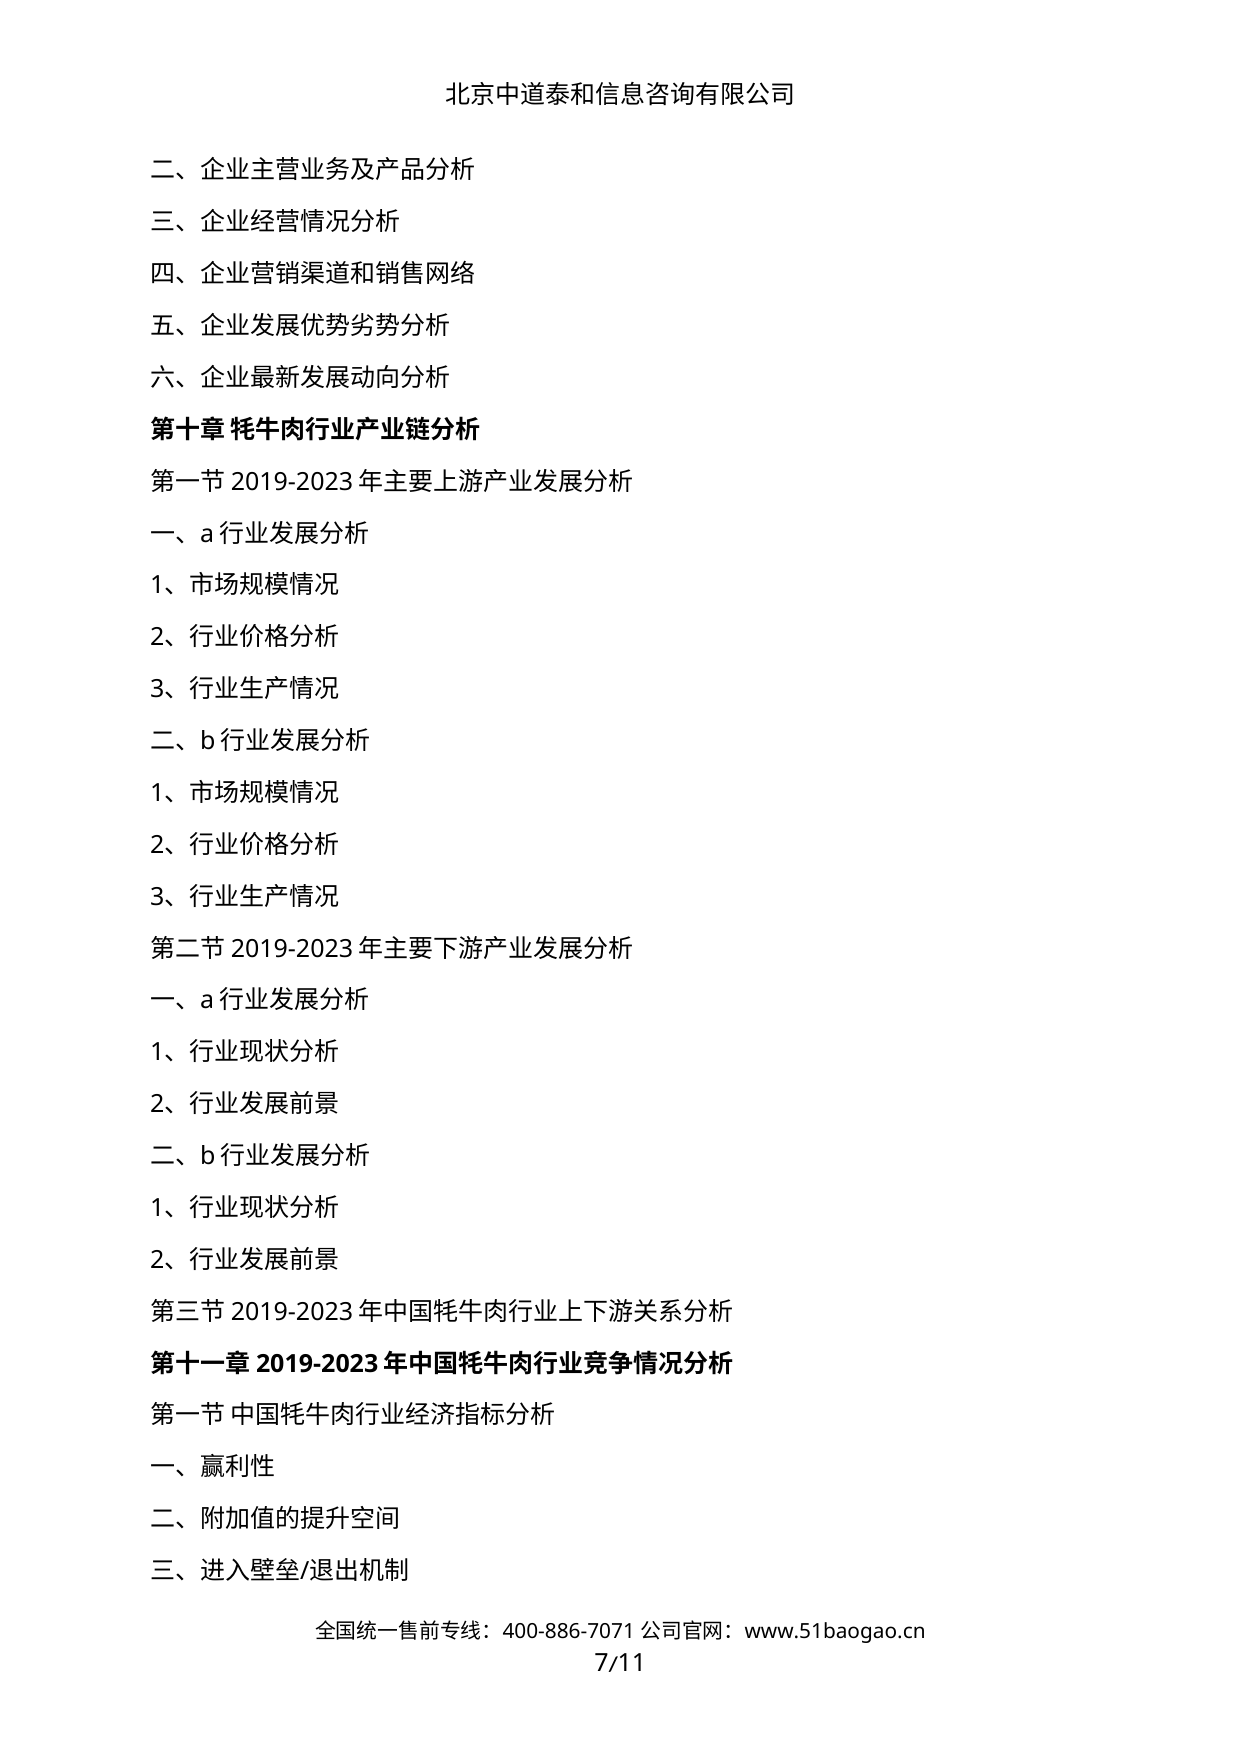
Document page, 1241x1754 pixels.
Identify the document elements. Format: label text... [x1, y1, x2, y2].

text 二、b行业发展分析 [150, 1136, 1090, 1172]
text 第一节 2019-2023年主要上游产业发展分析 [150, 461, 1090, 497]
text 二、b行业发展分析 [150, 721, 1090, 757]
text 1、市场规模情况 [150, 772, 1090, 809]
text 1、市场规模情况 [150, 565, 1090, 601]
text 2、行业价格分析 [150, 617, 1090, 653]
text 3、行业生产情况 [150, 669, 1090, 705]
text 3、行业生产情况 [150, 876, 1090, 912]
text 一、a行业发展分析 [150, 513, 1090, 549]
text 2、行业发展前景 [150, 1239, 1090, 1276]
text 第二节 2019-2023年主要下游产业发展分析 [150, 928, 1090, 964]
text 一、赢利性 [150, 1447, 1090, 1483]
text 二、企业主营业务及产品分析 [150, 150, 1090, 186]
text 2、行业发展前景 [150, 1084, 1090, 1120]
text 四、企业营销渠道和销售网络 [150, 254, 1090, 290]
text 第三节 2019-2023年中国牦牛肉行业上下游关系分析 [150, 1291, 1090, 1327]
text 六、企业最新发展动向分析 [150, 357, 1090, 394]
text 第十一章 2019-2023年中国牦牛肉行业竞争情况分析 [150, 1343, 1090, 1379]
text 一、a行业发展分析 [150, 980, 1090, 1016]
text 第十章 牦牛肉行业产业链分析 [150, 409, 1090, 446]
text 二、附加值的提升空间 [150, 1499, 1090, 1535]
text 1、行业现状分析 [150, 1032, 1090, 1068]
text 2、行业价格分析 [150, 824, 1090, 861]
text 1、行业现状分析 [150, 1187, 1090, 1224]
text 五、企业发展优势劣势分析 [150, 306, 1090, 342]
text 第一节 中国牦牛肉行业经济指标分析 [150, 1395, 1090, 1431]
text 三、进入壁垒/退出机制 [150, 1551, 1090, 1587]
text 三、企业经营情况分析 [150, 202, 1090, 238]
